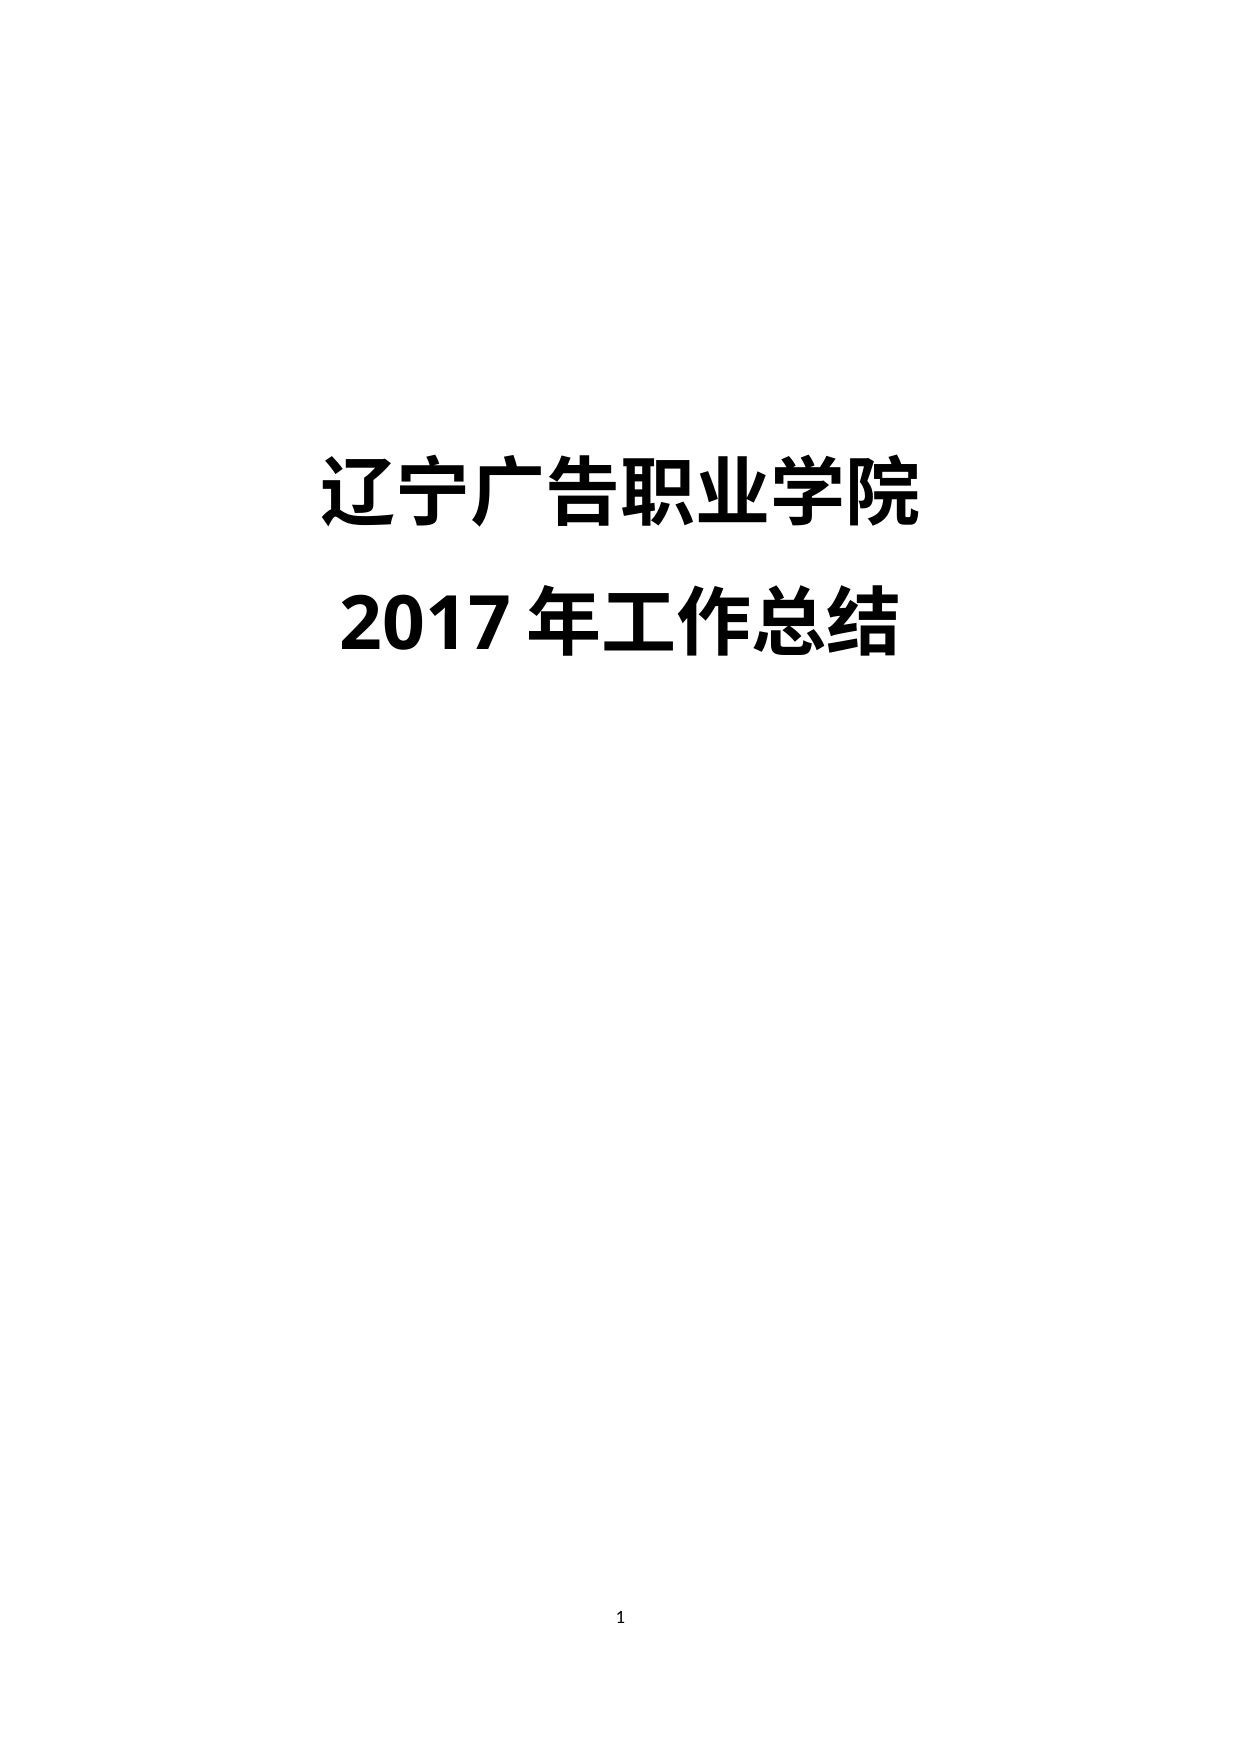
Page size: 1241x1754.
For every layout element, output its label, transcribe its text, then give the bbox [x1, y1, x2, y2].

text 辽宁广告职业学院 [187, 422, 1053, 552]
text 2017年工作总结 [187, 552, 1053, 682]
